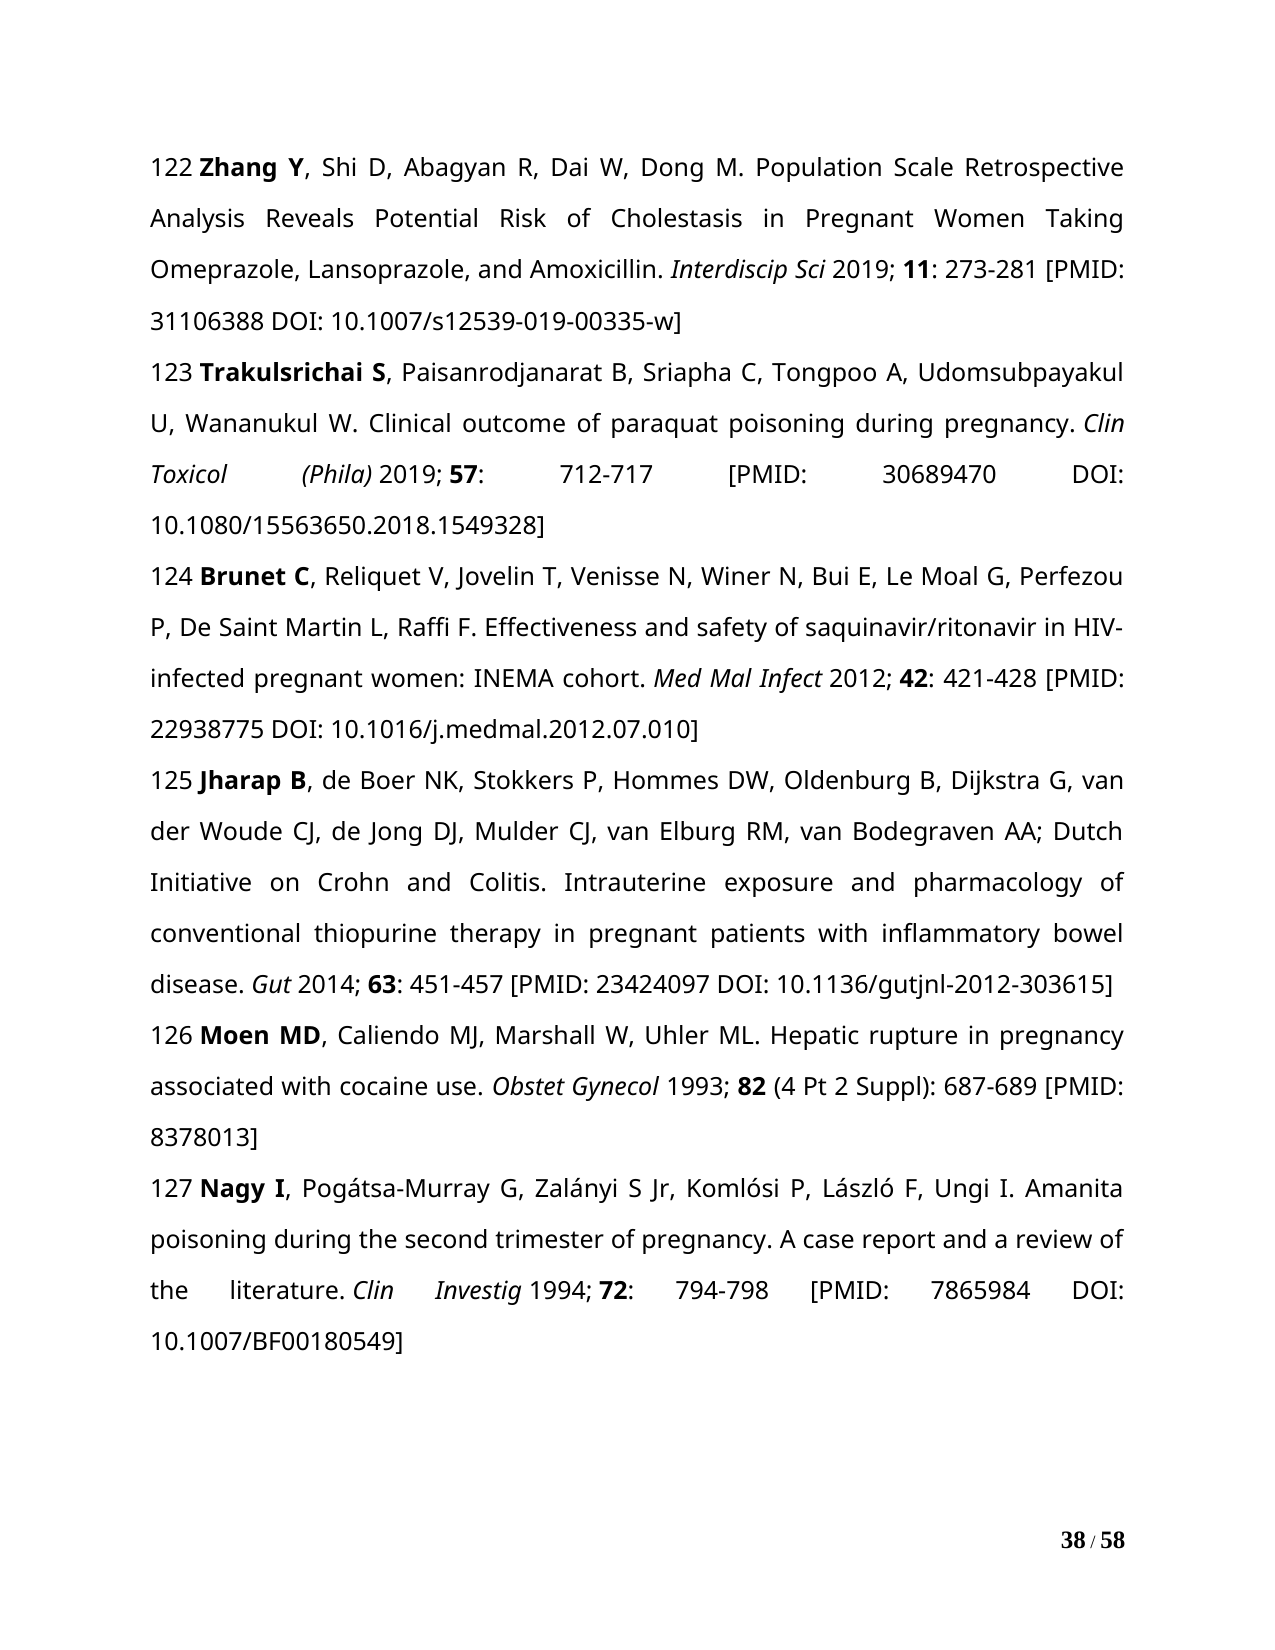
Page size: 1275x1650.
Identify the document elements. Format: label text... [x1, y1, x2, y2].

text 123 Trakulsrichai S, Paisanrodjanarat B, Sriapha C, Tongpoo A, Udomsubpayakul U, Wananukul W. Clinical outcome of paraquat poisoning during pregnancy. Clin Toxicol (Phila) 2019; 57: 712-717 [PMID: 30689470 DOI: 10.1080/15563650.2018.1549328] [150, 354, 1125, 541]
text 125 Jharap B, de Boer NK, Stokkers P, Hommes DW, Oldenburg B, Dijkstra G, van der Woude CJ, de Jong DJ, Mulder CJ, van Elburg RM, van Bodegraven AA; Dutch Initiative on Crohn and Colitis. Intrauterine exposure and pharmacology of conventional thiopurine therapy in pregnant patients with inflammatory bowel disease. Gut 2014; 63: 451-457 [PMID: 23424097 DOI: 10.1136/gutjnl-2012-303615] [150, 762, 1125, 1001]
text 122 Zhang Y, Shi D, Abagyan R, Dai W, Dong M. Population Scale Retrospective Analysis Reveals Potential Risk of Cholestasis in Pregnant Women Taking Omeprazole, Lansoprazole, and Amoxicillin. Interdiscip Sci 2019; 11: 273-281 [PMID: 31106388 DOI: 10.1007/s12539-019-00335-w] [150, 150, 1125, 337]
text 127 Nagy I, Pogátsa-Murray G, Zalányi S Jr, Komlósi P, László F, Ungi I. Amanita poisoning during the second trimester of pregnancy. A case report and a review of the literature. Clin Investig 1994; 72: 794-798 [PMID: 7865984 DOI: 10.1007/BF00180549] [150, 1171, 1125, 1358]
text 124 Brunet C, Reliquet V, Jovelin T, Venisse N, Winer N, Bui E, Le Moal G, Perfezou P, De Saint Martin L, Raffi F. Effectiveness and safety of saquinavir/ritonavir in HIV-infected pregnant women: INEMA cohort. Med Mal Infect 2012; 42: 421-428 [PMID: 22938775 DOI: 10.1016/j.medmal.2012.07.010] [150, 558, 1125, 746]
text 126 Moen MD, Caliendo MJ, Marshall W, Uhler ML. Hepatic rupture in pregnancy associated with cocaine use. Obstet Gynecol 1993; 82 (4 Pt 2 Suppl): 687-689 [PMID: 8378013] [150, 1018, 1125, 1154]
